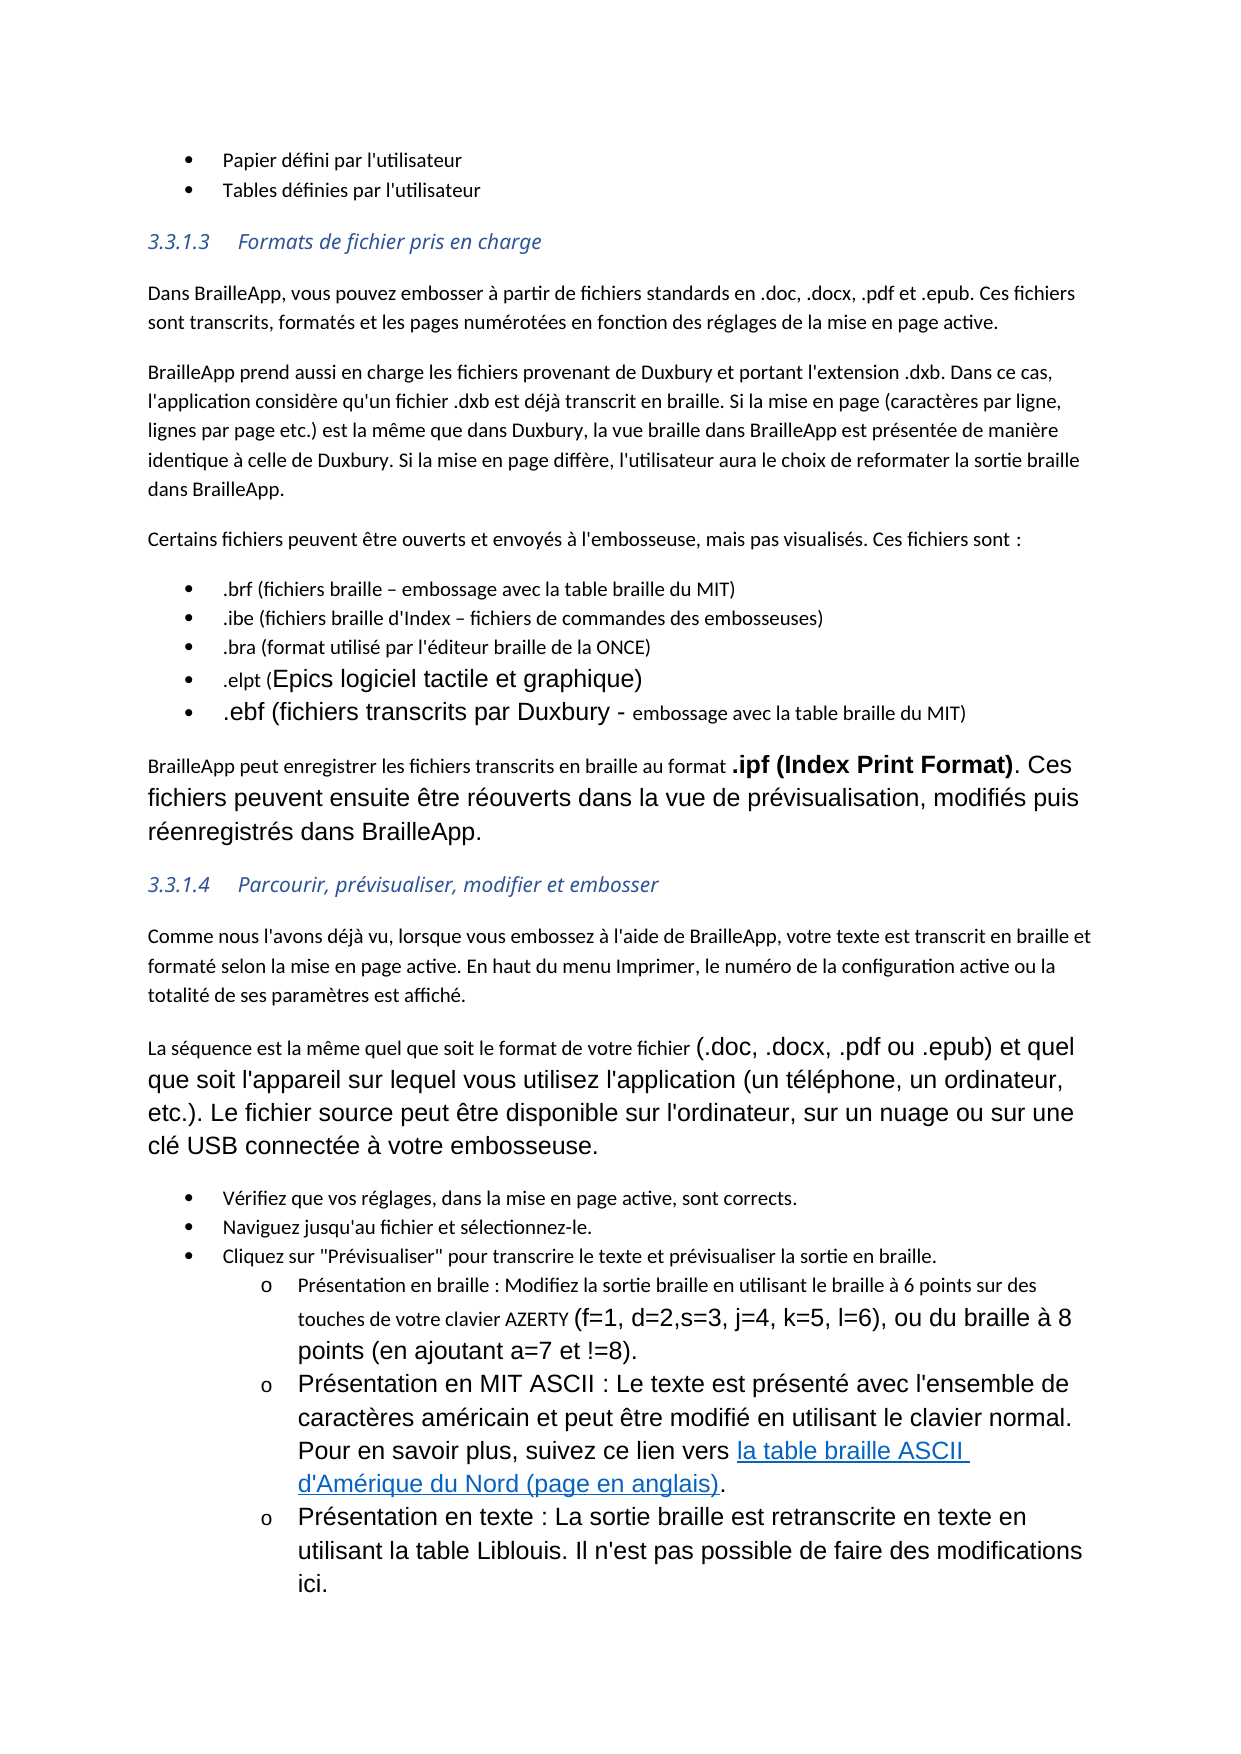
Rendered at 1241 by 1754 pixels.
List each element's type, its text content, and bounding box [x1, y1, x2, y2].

list .brf (fichiers braille – embossage avec la table braille du MIT) [185, 576, 1093, 601]
subtitle Formats de fichier pris en charge [148, 227, 1093, 255]
text BrailleApp peut enregistrer les fichiers transcrits en braille au format .ipf (Index Print Format). Ces fichiers peuvent ensuite être réouverts dans la vue de prévisualisation, modifiés puis réenregistrés dans BrailleApp. [148, 750, 1093, 845]
list .ibe (fichiers braille d'Index – fichiers de commandes des embosseuses) [185, 605, 1093, 631]
list Présentation en MIT ASCII : Le texte est présenté avec l'ensemble de caractères américain et peut être modifié en utilisant le clavier normal. Pour en savoir plus, suivez ce lien vers la table braille ASCII d'Amérique du Nord (page en anglais). [260, 1369, 1093, 1498]
list Présentation en texte : La sortie braille est retranscrite en texte en utilisant la table Liblouis. Il n'est pas possible de faire des modifications ici. [260, 1502, 1093, 1598]
text La séquence est la même quel que soit le format de votre fichier (.doc, .docx, .pdf ou .epub) et quel que soit l'appareil sur lequel vous utilisez l'application (un téléphone, un ordinateur, etc.). Le fichier source peut être disponible sur l'ordinateur, sur un nuage ou sur une clé USB connectée à votre embosseuse. [148, 1032, 1093, 1160]
list Naviguez jusqu'au fichier et sélectionnez-le. [185, 1214, 1093, 1239]
list .ebf (fichiers transcrits par Duxbury - embossage avec la table braille du MIT) [185, 697, 1093, 725]
text Dans BrailleApp, vous pouvez embosser à partir de fichiers standards en .doc, .docx, .pdf et .epub. Ces fichiers sont transcrits, formatés et les pages numérotées en fonction des réglages de la mise en page active. [148, 280, 1093, 335]
subtitle Parcourir, prévisualiser, modifier et embosser [148, 870, 1093, 899]
list .bra (format utilisé par l'éditeur braille de la ONCE) [185, 634, 1093, 660]
list Papier défini par l'utilisateur [185, 148, 1093, 173]
text BrailleApp prend aussi en charge les fichiers provenant de Duxbury et portant l'extension .dxb. Dans ce cas, l'application considère qu'un fichier .dxb est déjà transcrit en braille. Si la mise en page (caractères par ligne, lignes par page etc.) est la même que dans Duxbury, la vue braille dans BrailleApp est présentée de manière identique à celle de Duxbury. Si la mise en page diffère, l'utilisateur aura le choix de reformater la sortie braille dans BrailleApp. [148, 359, 1093, 501]
list Vérifiez que vos réglages, dans la mise en page active, sont corrects. [185, 1185, 1093, 1210]
list Présentation en braille : Modifiez la sortie braille en utilisant le braille à 6 points sur des touches de votre clavier AZERTY (f=1, d=2,s=3, j=4, k=5, l=6), ou du braille à 8 points (en ajoutant a=7 et !=8). [260, 1272, 1093, 1365]
text Certains fichiers peuvent être ouverts et envoyés à l'embosseuse, mais pas visualisés. Ces fichiers sont : [148, 526, 1093, 551]
list Tables définies par l'utilisateur [185, 177, 1093, 202]
list Cliquez sur "Prévisualiser" pour transcrire le texte et prévisualiser la sortie en braille. [185, 1243, 1093, 1269]
list .elpt (Epics logiciel tactile et graphique) [185, 663, 1093, 692]
text Comme nous l'avons déjà vu, lorsque vous embossez à l'aide de BrailleApp, votre texte est transcrit en braille et formaté selon la mise en page active. En haut du menu Imprimer, le numéro de la configuration active ou la totalité de ses paramètres est affiché. [148, 924, 1093, 1007]
